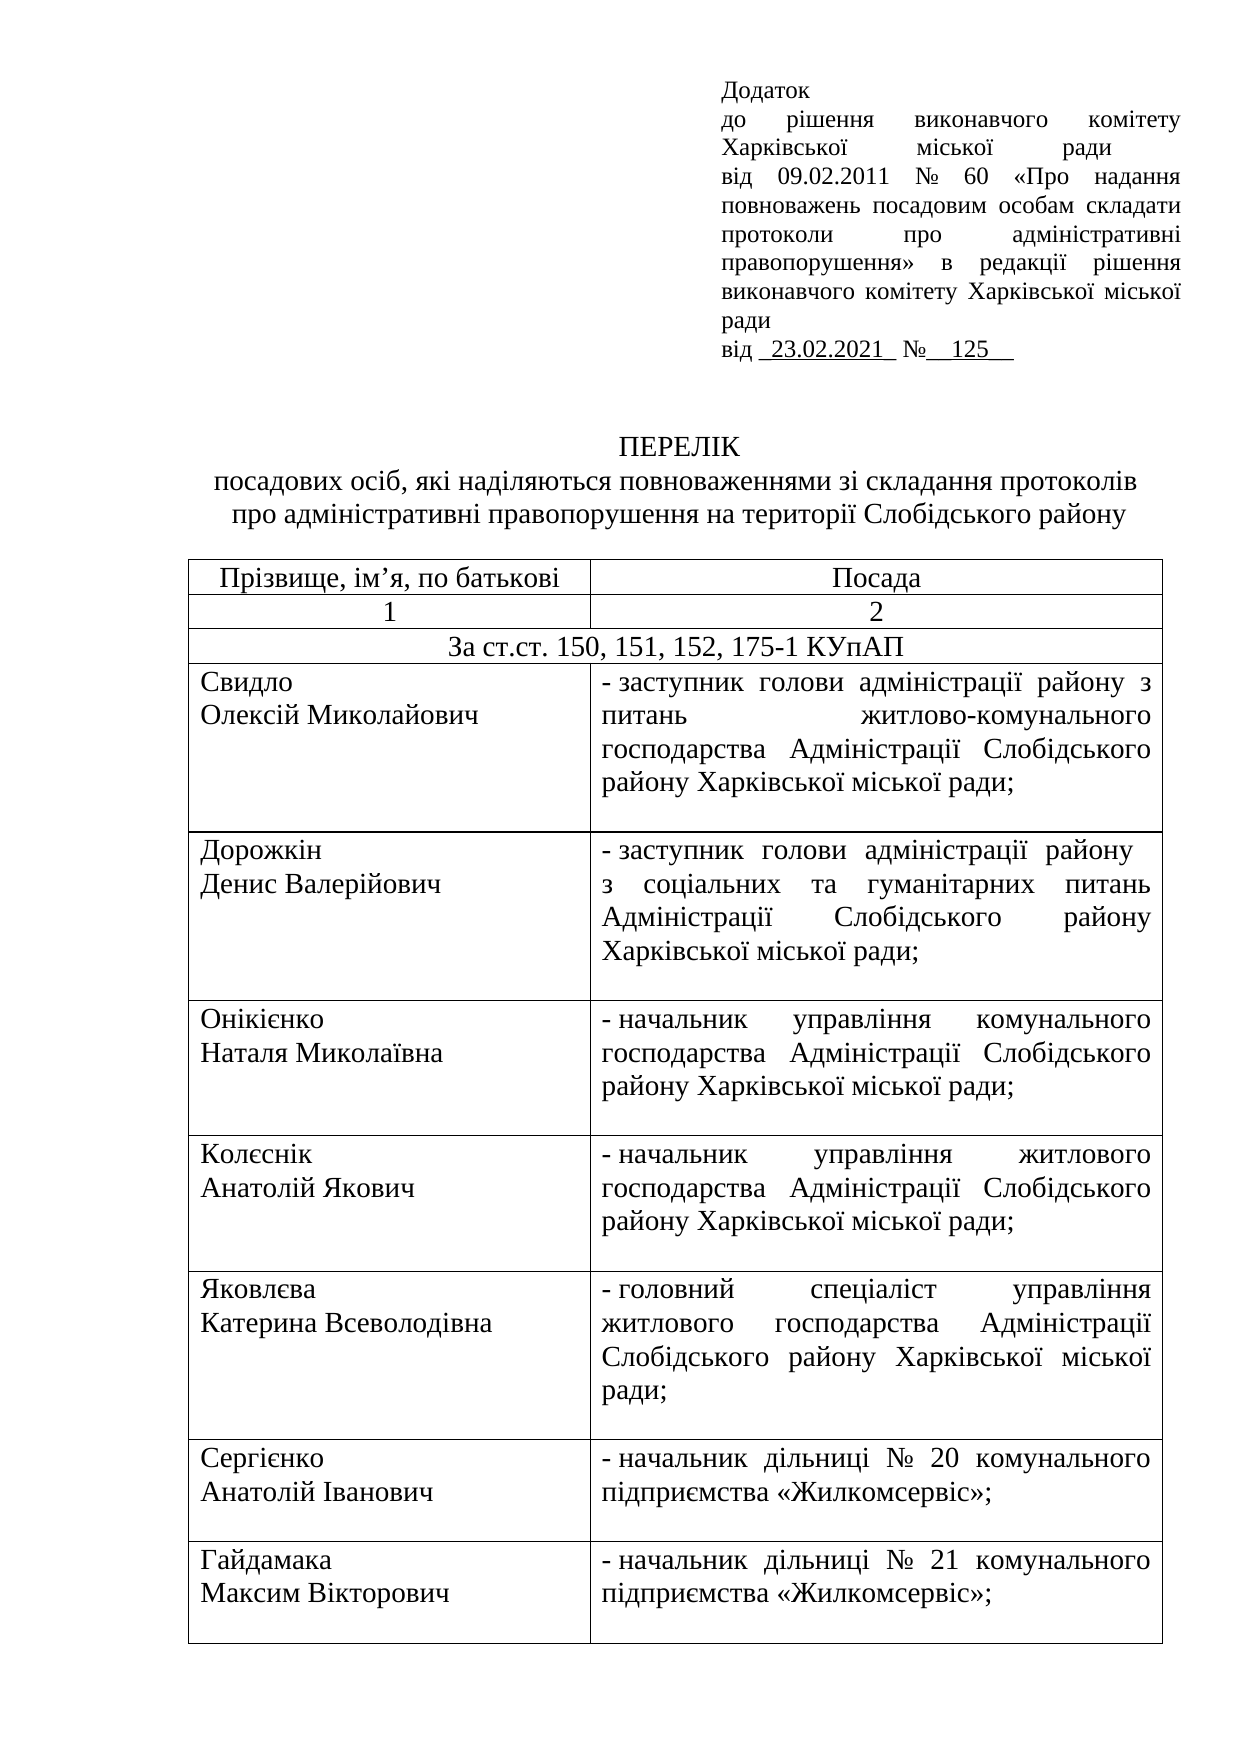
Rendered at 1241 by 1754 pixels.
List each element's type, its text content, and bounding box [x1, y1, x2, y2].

table_cell Гайдамака Максим Вікторович [189, 1542, 590, 1643]
table_cell - заступник голови адміністрації району з питань житлово-комунального господарства Адміністрації Слобідського району Харківської міської ради; [591, 664, 1162, 831]
table_cell - головний спеціаліст управління житлового господарства Адміністрації Слобідського району Харківської міської ради; [591, 1272, 1162, 1439]
text ПЕРЕЛІК [177, 429, 1181, 463]
table_cell - начальник управління комунального господарства Адміністрації Слобідського району Харківської міської ради; [591, 1001, 1162, 1135]
table_cell Дорожкін Денис Валерійович [189, 833, 590, 1000]
table_cell За ст.ст. 150, 151, 152, 175-1 КУпАП [189, 629, 1162, 663]
table_cell - начальник управління житлового господарства Адміністрації Слобідського району Харківської міської ради; [591, 1136, 1162, 1271]
text до рішення виконавчого комітету Харківської міської ради від 09.02.2011 № 60 «Про надання повноважень посадовим особам складати протоколи про адміністративні правопорушення» в редакції рішення виконавчого комітету Харківської міської ради [721, 104, 1181, 334]
table_cell Колєснік Анатолій Якович [189, 1136, 590, 1271]
text від _23.02.2021_ №__125__ [721, 334, 1181, 362]
table_cell 1 [189, 595, 590, 628]
table_cell Сергієнко Анатолій Іванович [189, 1440, 590, 1541]
table_cell Яковлєва Катерина Всеволодівна [189, 1272, 590, 1439]
table_cell - заступник голови адміністрації району з соціальних та гуманітарних питань Адміністрації Слобідського району Харківської міської ради; [591, 833, 1162, 1000]
table_cell Онікієнко Наталя Миколаївна [189, 1001, 590, 1135]
table_cell 2 [591, 595, 1162, 628]
table_cell - начальник дільниці № 20 комунального підприємства «Жилкомсервіс»; [591, 1440, 1162, 1541]
text посадових осіб, які наділяються повноваженнями зі складання протоколів про адміністративні правопорушення на території Слобідського району [177, 463, 1181, 530]
table_header Прізвище, ім’я, по батькові [189, 560, 590, 593]
table_cell - начальник дільниці № 21 комунального підприємства «Жилкомсервіс»; [591, 1542, 1162, 1643]
table_header Посада [591, 560, 1162, 593]
text Додаток [647, 75, 1181, 104]
table_cell Свидло Олексій Миколайович [189, 664, 590, 831]
